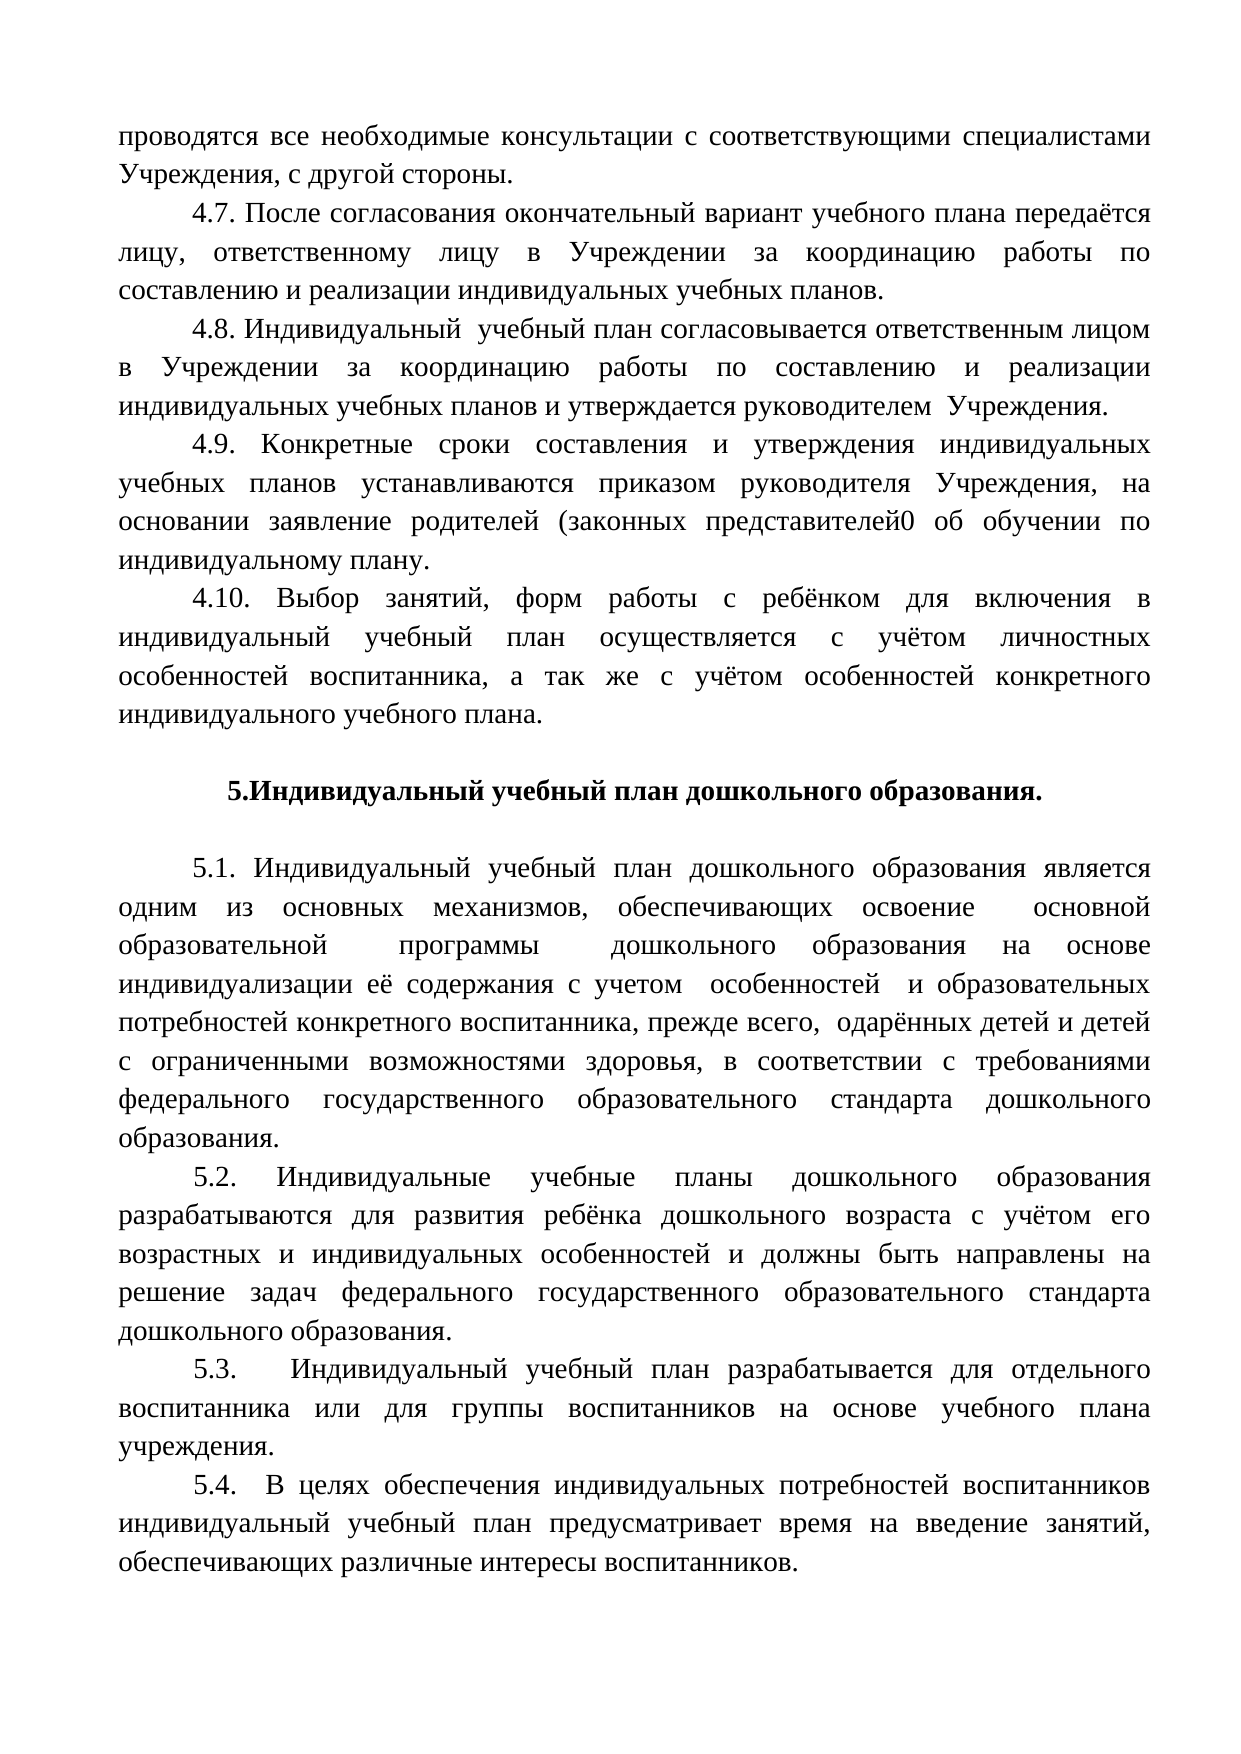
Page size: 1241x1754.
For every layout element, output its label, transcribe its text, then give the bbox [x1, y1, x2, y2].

text 5.Индивидуальный учебный план дошкольного образования. [118, 773, 1152, 807]
text 4.9. Конкретные сроки составления и утверждения индивидуальных учебных планов устанавливаются приказом руководителя Учреждения, на основании заявление родителей (законных представителей0 об обучении по индивидуальному плану. [118, 426, 1152, 576]
text 4.8. Индивидуальный учебный план согласовывается ответственным лицом в Учреждении за координацию работы по составлению и реализации индивидуальных учебных планов и утверждается руководителем Учреждения. [118, 311, 1152, 421]
text 5.2. Индивидуальные учебные планы дошкольного образования разрабатываются для развития ребёнка дошкольного возраста с учётом его возрастных и индивидуальных особенностей и должны быть направлены на решение задач федерального государственного образовательного стандарта дошкольного образования. [118, 1159, 1152, 1346]
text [118, 118, 1152, 190]
text 4.7. После согласования окончательный вариант учебного плана передаётся лицу, ответственному лицу в Учреждении за координацию работы по составлению и реализации индивидуальных учебных планов. [118, 195, 1152, 306]
text 5.1. Индивидуальный учебный план дошкольного образования является одним из основных механизмов, обеспечивающих освоение основной образовательной программы дошкольного образования на основе индивидуализации её содержания с учетом особенностей и образовательных потребностей конкретного воспитанника, прежде всего, одарённых детей и детей с ограниченными возможностями здоровья, в соответствии с требованиями федерального государственного образовательного стандарта дошкольного образования. [118, 850, 1152, 1154]
text 5.3. Индивидуальный учебный план разрабатывается для отдельного воспитанника или для группы воспитанников на основе учебного плана учреждения. [118, 1351, 1152, 1462]
text 5.4. В целях обеспечения индивидуальных потребностей воспитанников индивидуальный учебный план предусматривает время на введение занятий, обеспечивающих различные интересы воспитанников. [118, 1467, 1152, 1578]
text 4.10. Выбор занятий, форм работы с ребёнком для включения в индивидуальный учебный план осуществляется с учётом личностных особенностей воспитанника, а так же с учётом особенностей конкретного индивидуального учебного плана. [118, 581, 1152, 730]
